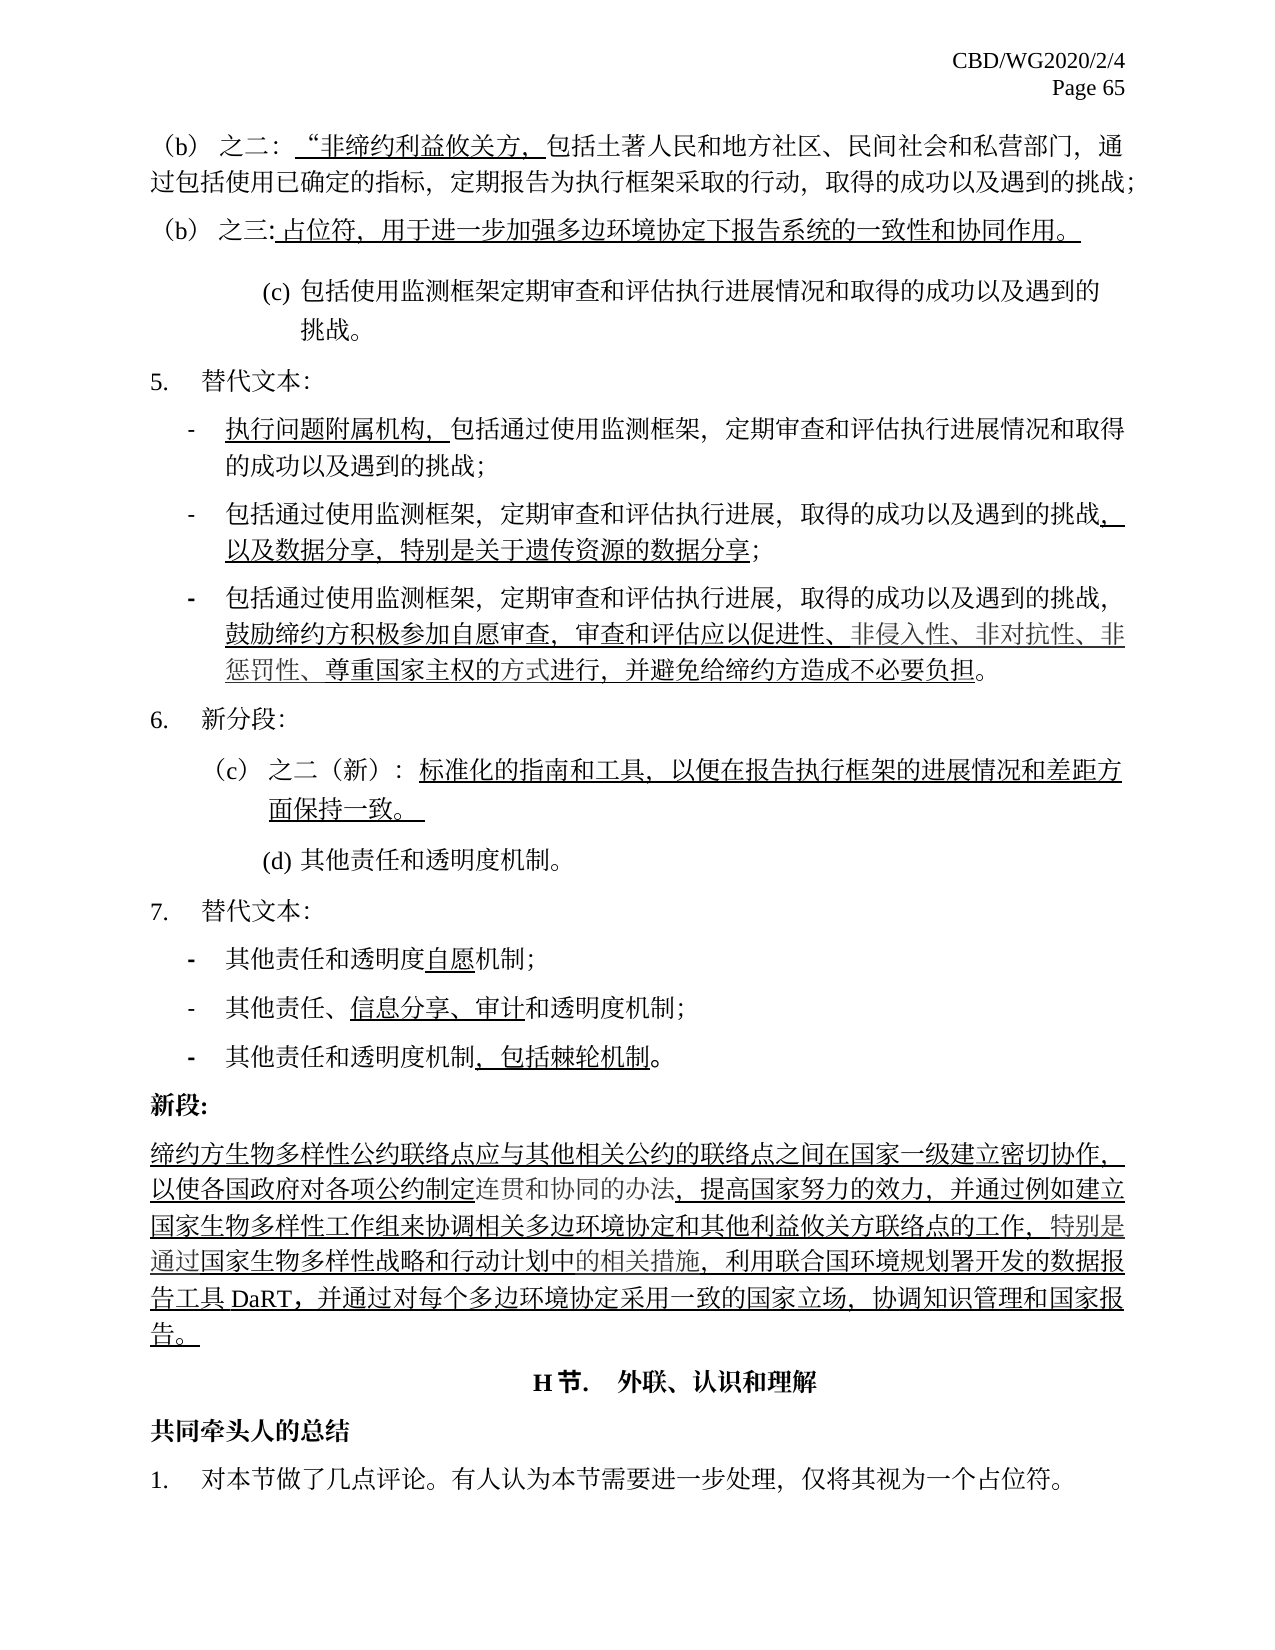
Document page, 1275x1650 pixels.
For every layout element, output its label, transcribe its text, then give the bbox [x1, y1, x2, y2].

text 5. 替代文本： [150, 362, 1125, 398]
text 7. 替代文本： [150, 892, 1125, 928]
text 新段: [150, 1086, 1125, 1122]
text 缔约方生物多样性公约联络点应与其他相关公约的联络点之间在国家一级建立密切协作，以使各国政府对各项公约制定连贯和协同的办法，提高国家努力的效力，并通过例如建立国家生物多样性工作组来协调相关多边环境协定和其他利益攸关方联络点的工作，特别是通过国家生物多样性战略和行动计划中的相关措施，利用联合国环境规划署开发的数据报告工具DaRT，并通过对每个多边环境协定采用一致的国家立场，协调知识管理和国家报告。 [150, 1167, 1125, 1201]
text 缔约方生物多样性公约联络点应与其他相关公约的联络点之间在国家一级建立密切协作，以使各国政府对各项公约制定连贯和协同的办法，提高国家努力的效力，并通过例如建立国家生物多样性工作组来协调相关多边环境协定和其他利益攸关方联络点的工作，特别是通过国家生物多样性战略和行动计划中的相关措施，利用联合国环境规划署开发的数据报告工具DaRT，并通过对每个多边环境协定采用一致的国家立场，协调知识管理和国家报告。 [150, 1275, 1125, 1350]
text 6. 新分段： [150, 699, 1125, 735]
text （b） 之三: 占位符，用于进一步加强多边环境协定下报告系统的一致性和协同作用。 [150, 211, 1125, 247]
text （b） 之二：“非缔约利益攸关方，包括土著人民和地方社区、民间社会和私营部门，通过包括使用已确定的指标，定期报告为执行框架采取的行动，取得的成功以及遇到的挑战； [150, 126, 1125, 198]
list 包括通过使用监测框架，定期审查和评估执行进展，取得的成功以及遇到的挑战，以及数据分享，特别是关于遗传资源的数据分享； [187, 494, 1125, 566]
list 执行问题附属机构，包括通过使用监测框架，定期审查和评估执行进展情况和取得的成功以及遇到的挑战； [187, 410, 1125, 482]
text 共同牵头人的总结 [150, 1411, 1125, 1447]
text （c） 之二（新）：标准化的指南和工具，以便在报告执行框架的进展情况和差距方面保持一致。 [201, 751, 1125, 825]
list 包括通过使用监测框架，定期审查和评估执行进展，取得的成功以及遇到的挑战，鼓励缔约方积极参加自愿审查，审查和评估应以促进性、非侵入性、非对抗性、非惩罚性、尊重国家主权的方式进行，并避免给缔约方造成不必要负担。 [187, 579, 1125, 687]
list 其他责任和透明度自愿机制； [187, 940, 1125, 976]
list 其他责任、信息分享、审计和透明度机制； [187, 989, 1125, 1024]
text 缔约方生物多样性公约联络点应与其他相关公约的联络点之间在国家一级建立密切协作，以使各国政府对各项公约制定连贯和协同的办法，提高国家努力的效力，并通过例如建立国家生物多样性工作组来协调相关多边环境协定和其他利益攸关方联络点的工作，特别是通过国家生物多样性战略和行动计划中的相关措施，利用联合国环境规划署开发的数据报告工具DaRT，并通过对每个多边环境协定采用一致的国家立场，协调知识管理和国家报告。 [150, 1239, 1125, 1273]
list 其他责任和透明度机制。 [262, 841, 1125, 876]
text 缔约方生物多样性公约联络点应与其他相关公约的联络点之间在国家一级建立密切协作，以使各国政府对各项公约制定连贯和协同的办法，提高国家努力的效力，并通过例如建立国家生物多样性工作组来协调相关多边环境协定和其他利益攸关方联络点的工作，特别是通过国家生物多样性战略和行动计划中的相关措施，利用联合国环境规划署开发的数据报告工具DaRT，并通过对每个多边环境协定采用一致的国家立场，协调知识管理和国家报告。 [150, 1203, 1125, 1237]
text 1. 对本节做了几点评论。有人认为本节需要进一步处理，仅将其视为一个占位符。 [150, 1460, 1125, 1496]
text H节. 外联、认识和理解 [225, 1363, 1125, 1399]
list 其他责任和透明度机制，包括棘轮机制。 [187, 1037, 1125, 1073]
list 包括使用监测框架定期审查和评估执行进展情况和取得的成功以及遇到的 挑战。 [262, 272, 1125, 346]
text 缔约方生物多样性公约联络点应与其他相关公约的联络点之间在国家一级建立密切协作，以使各国政府对各项公约制定连贯和协同的办法，提高国家努力的效力，并通过例如建立国家生物多样性工作组来协调相关多边环境协定和其他利益攸关方联络点的工作，特别是通过国家生物多样性战略和行动计划中的相关措施，利用联合国环境规划署开发的数据报告工具DaRT，并通过对每个多边环境协定采用一致的国家立场，协调知识管理和国家报告。 [150, 1134, 1125, 1165]
